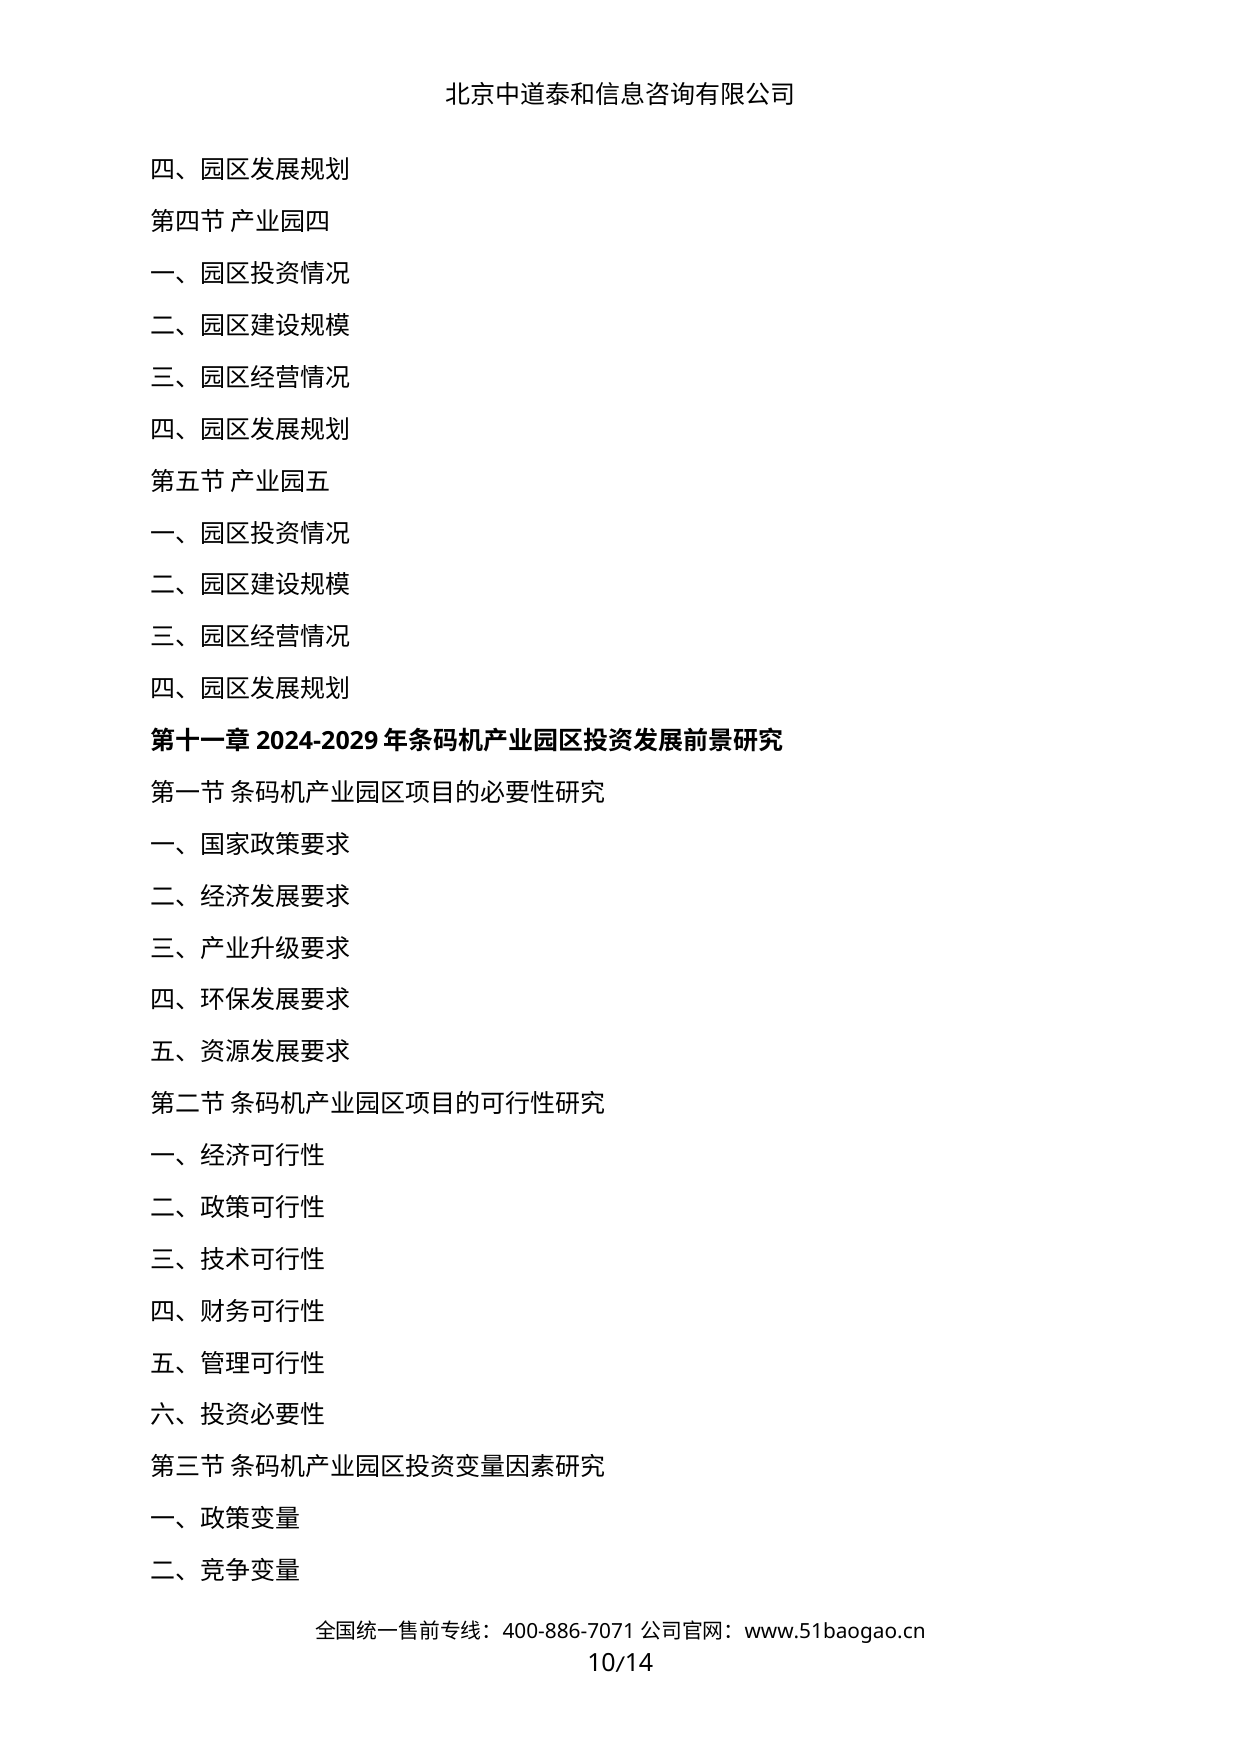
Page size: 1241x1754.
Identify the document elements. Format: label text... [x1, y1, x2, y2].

text 三、产业升级要求 [150, 928, 1090, 964]
text 四、园区发展规划 [150, 669, 1090, 705]
text 四、财务可行性 [150, 1291, 1090, 1327]
text 一、园区投资情况 [150, 254, 1090, 290]
text 二、竞争变量 [150, 1551, 1090, 1587]
text 三、技术可行性 [150, 1239, 1090, 1276]
text 二、园区建设规模 [150, 306, 1090, 342]
text 二、园区建设规模 [150, 565, 1090, 601]
text 一、园区投资情况 [150, 513, 1090, 549]
text 第二节 条码机产业园区项目的可行性研究 [150, 1084, 1090, 1120]
text 第十一章 2024-2029年条码机产业园区投资发展前景研究 [150, 721, 1090, 757]
text 第四节 产业园四 [150, 202, 1090, 238]
text 四、园区发展规划 [150, 150, 1090, 186]
text 四、环保发展要求 [150, 980, 1090, 1016]
text 第五节 产业园五 [150, 461, 1090, 497]
text 二、政策可行性 [150, 1187, 1090, 1224]
text 三、园区经营情况 [150, 617, 1090, 653]
text 五、管理可行性 [150, 1343, 1090, 1379]
text 第三节 条码机产业园区投资变量因素研究 [150, 1447, 1090, 1483]
text 三、园区经营情况 [150, 357, 1090, 394]
text 第一节 条码机产业园区项目的必要性研究 [150, 772, 1090, 809]
text 五、资源发展要求 [150, 1032, 1090, 1068]
text 一、经济可行性 [150, 1136, 1090, 1172]
text 一、国家政策要求 [150, 824, 1090, 861]
text 四、园区发展规划 [150, 409, 1090, 446]
text 一、政策变量 [150, 1499, 1090, 1535]
text 二、经济发展要求 [150, 876, 1090, 912]
text 六、投资必要性 [150, 1395, 1090, 1431]
